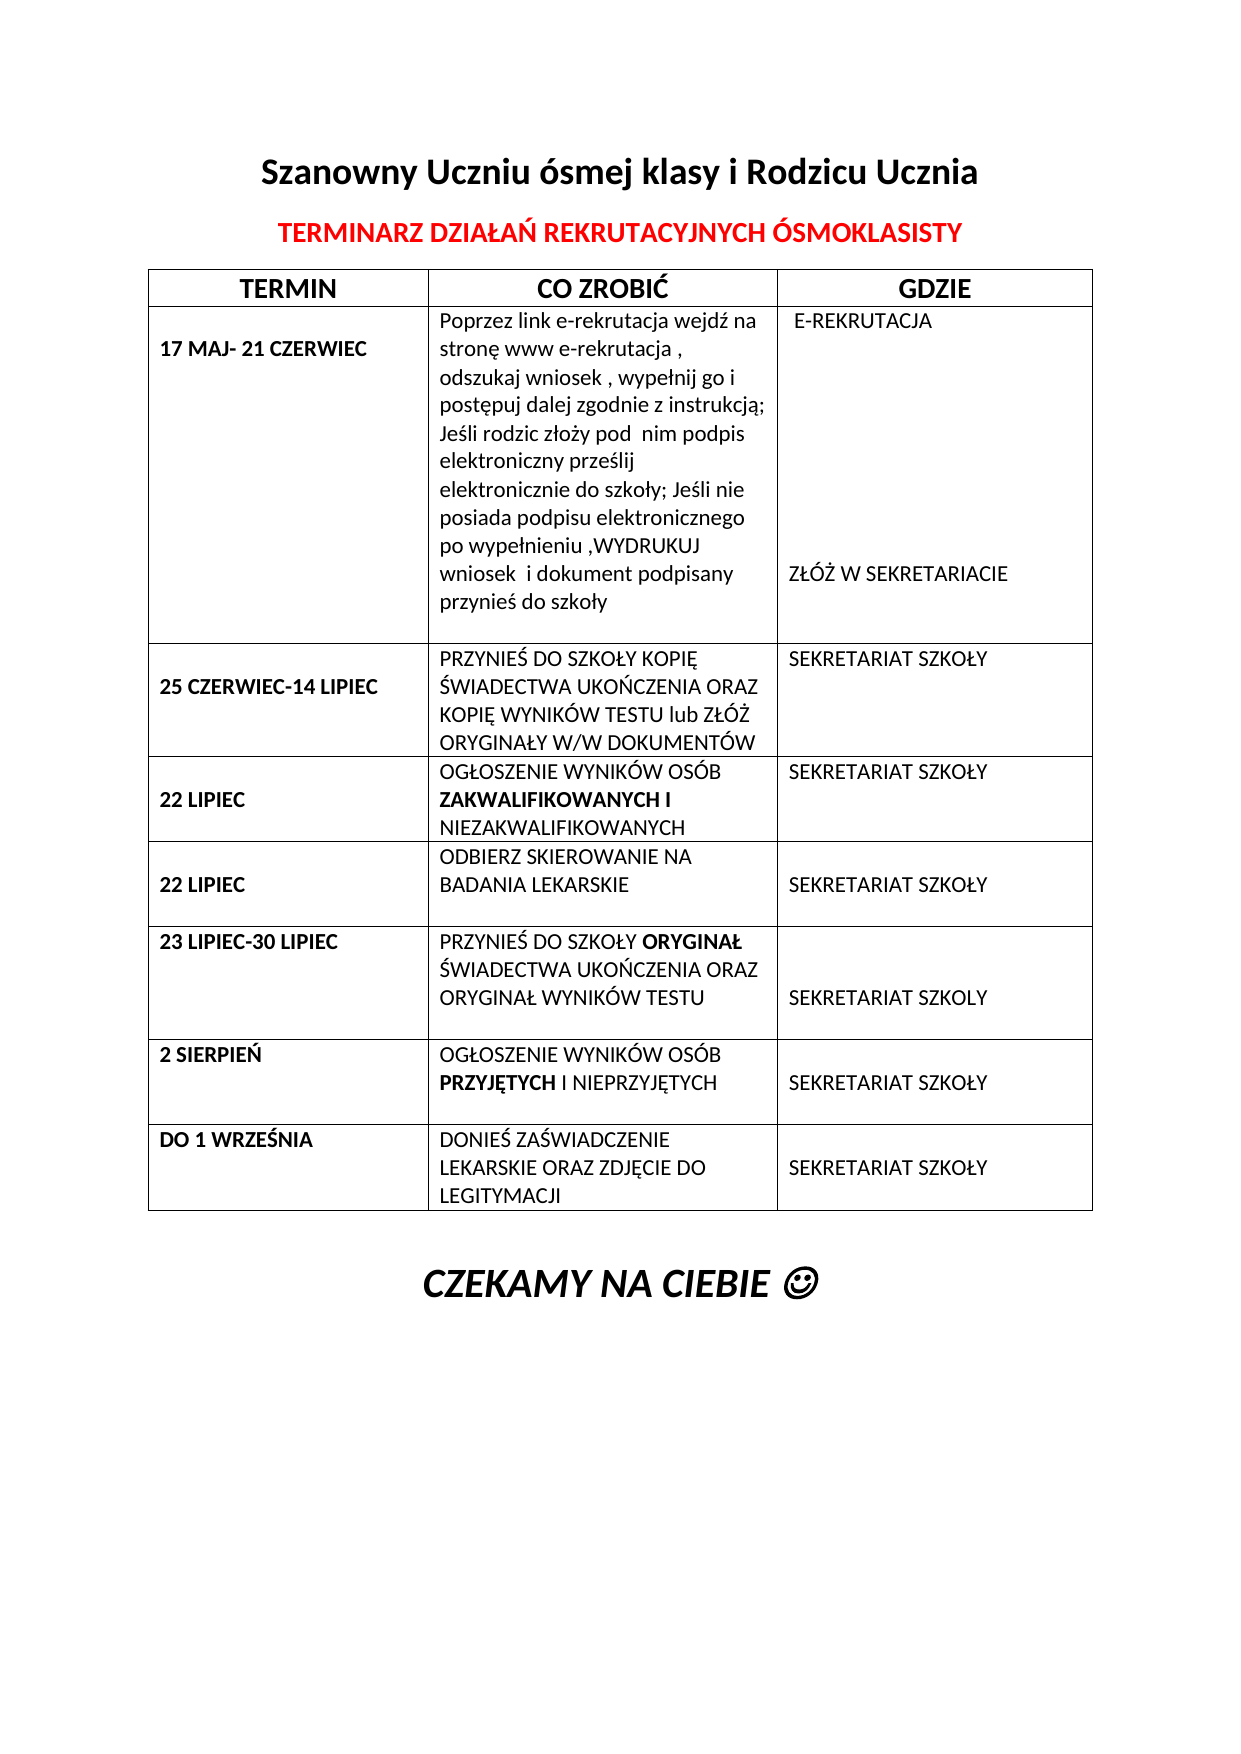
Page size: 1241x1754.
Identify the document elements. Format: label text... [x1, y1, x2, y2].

table_cell OGŁOSZENIE WYNIKÓW OSÓB ZAKWALIFIKOWANYCH I NIEZAKWALIFIKOWANYCH [429, 757, 777, 841]
table_cell OGŁOSZENIE WYNIKÓW OSÓB PRZYJĘTYCH I NIEPRZYJĘTYCH [429, 1040, 777, 1124]
table_cell 22 LIPIEC [149, 757, 428, 841]
table_cell 2 SIERPIEŃ [149, 1040, 428, 1124]
table_cell Poprzez link e-rekrutacja wejdź na stronę www e-rekrutacja , odszukaj wniosek , wypełnij go i postępuj dalej zgodnie z instrukcją; Jeśli rodzic złoży pod nim podpis elektroniczny prześlij elektronicznie do szkoły; Jeśli nie posiada podpisu elektronicznego po wypełnieniu ,WYDRUKUJ wniosek i dokument podpisany przynieś do szkoły [429, 307, 777, 643]
text Szanowny Uczniu ósmej klasy i Rodzicu Ucznia [148, 148, 1093, 193]
table_cell SEKRETARIAT SZKOŁY [778, 842, 1092, 926]
table_cell PRZYNIEŚ DO SZKOŁY ORYGINAŁ ŚWIADECTWA UKOŃCZENIA ORAZ ORYGINAŁ WYNIKÓW TESTU [429, 927, 777, 1039]
text TERMINARZ DZIAŁAŃ REKRUTACYJNYCH ÓSMOKLASISTY [148, 214, 1093, 249]
table_cell SEKRETARIAT SZKOŁY [778, 757, 1092, 841]
table_cell E-REKRUTACJA ZŁÓŻ W SEKRETARIACIE [778, 307, 1092, 643]
table_cell SEKRETARIAT SZKOŁY [778, 644, 1092, 756]
table_cell SEKRETARIAT SZKOŁY [778, 1125, 1092, 1209]
table_header TERMIN [149, 270, 428, 306]
table_cell SEKRETARIAT SZKOLY [778, 927, 1092, 1039]
table_cell DO 1 WRZEŚNIA [149, 1125, 428, 1209]
table_cell 25 CZERWIEC-14 LIPIEC [149, 644, 428, 756]
table_cell PRZYNIEŚ DO SZKOŁY KOPIĘ ŚWIADECTWA UKOŃCZENIA ORAZ KOPIĘ WYNIKÓW TESTU lub ZŁÓŻ ORYGINAŁY W/W DOKUMENTÓW [429, 644, 777, 756]
table_cell 22 LIPIEC [149, 842, 428, 926]
table_cell 17 MAJ- 21 CZERWIEC [149, 307, 428, 643]
table_header CO ZROBIĆ [429, 270, 777, 306]
table_cell 23 LIPIEC-30 LIPIEC [149, 927, 428, 1039]
table_cell SEKRETARIAT SZKOŁY [778, 1040, 1092, 1124]
table_cell DONIEŚ ZAŚWIADCZENIE LEKARSKIE ORAZ ZDJĘCIE DO LEGITYMACJI [429, 1125, 777, 1209]
text CZEKAMY NA CIEBIE [148, 1257, 1093, 1308]
table_cell ODBIERZ SKIEROWANIE NA BADANIA LEKARSKIE [429, 842, 777, 926]
table_header GDZIE [778, 270, 1092, 306]
